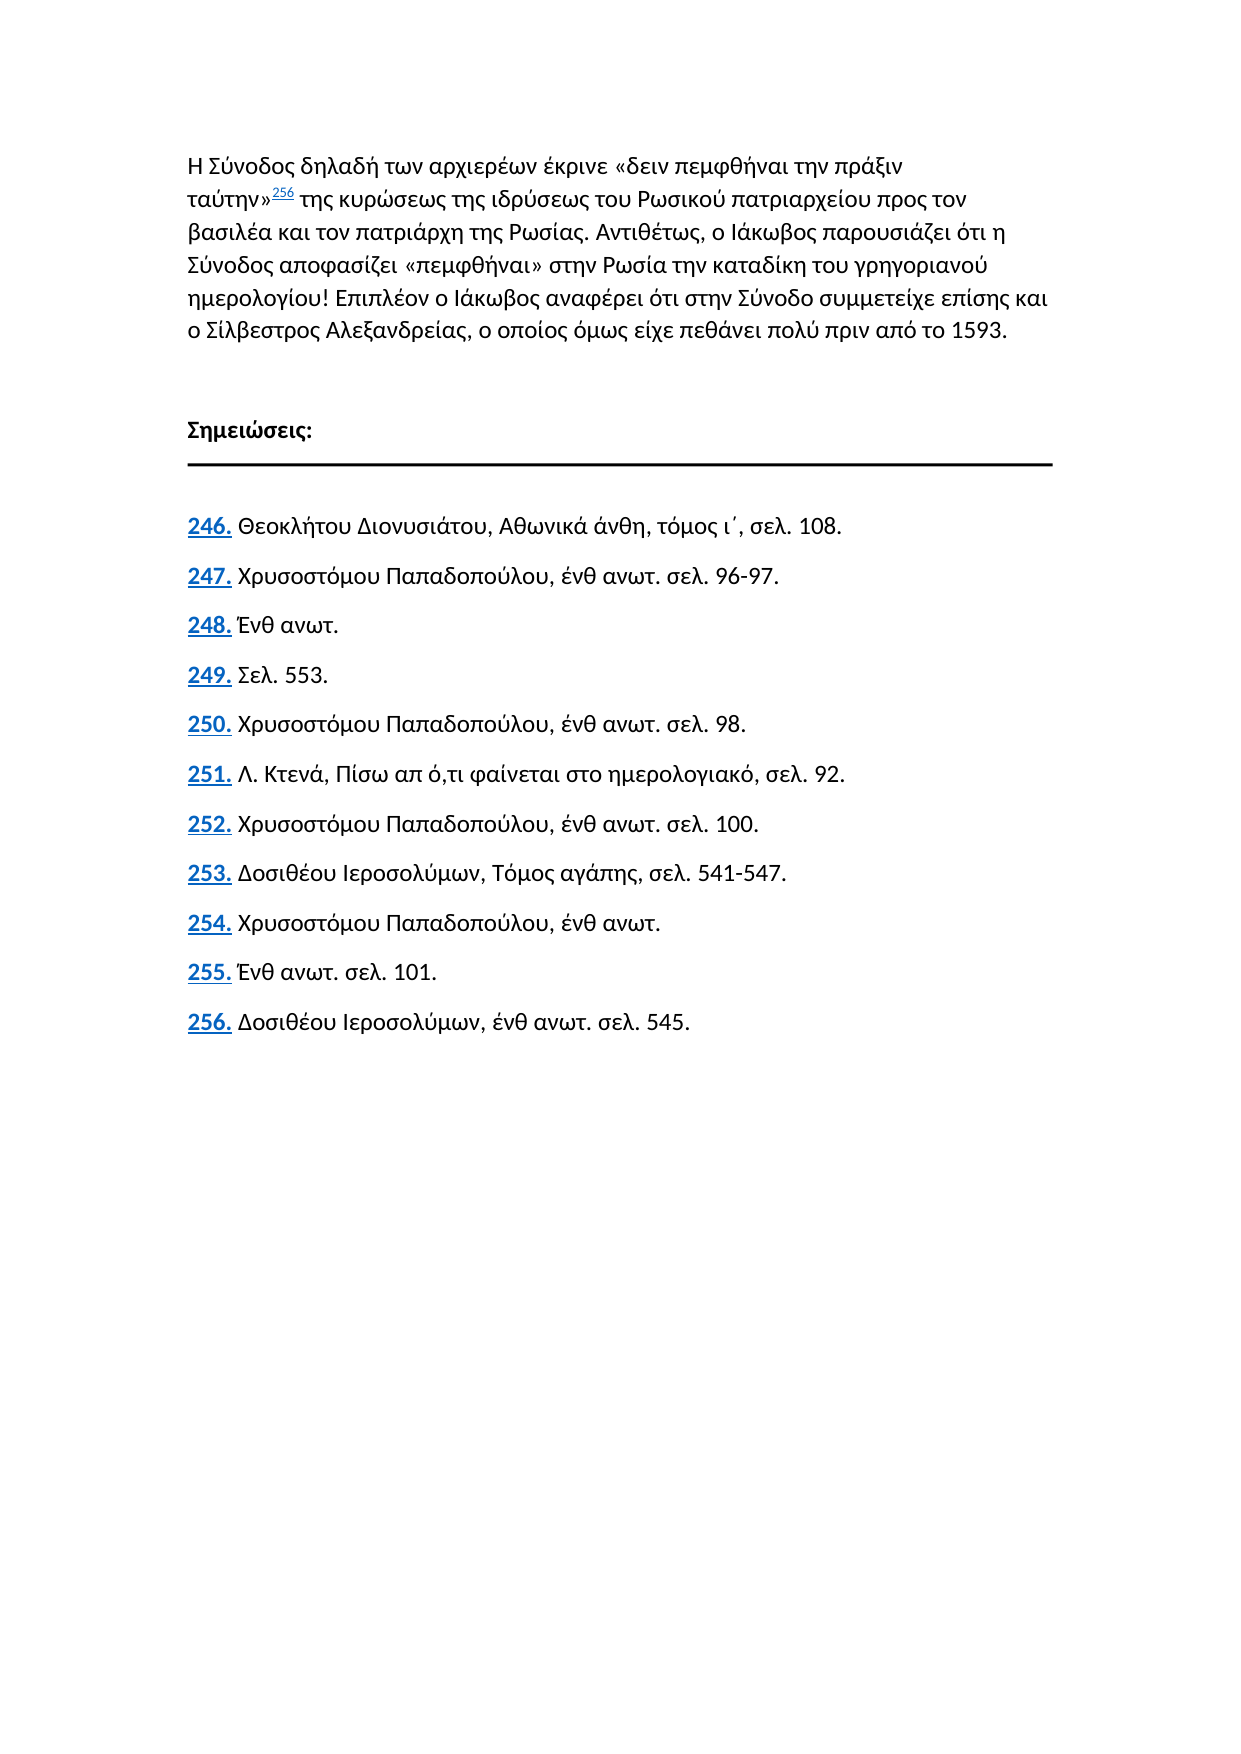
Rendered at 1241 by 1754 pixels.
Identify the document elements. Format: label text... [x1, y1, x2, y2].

text Η Σύνοδος δηλαδή των αρχιερέων έκρινε «δειν πεμφθήναι την πράξιν ταύτην»256 της κυρώσεως της ιδρύσεως του Ρωσικού πατριαρχείου προς τον βασιλέα και τον πατριάρχη της Ρωσίας. Αντιθέτως, ο Ιάκωβος παρουσιάζει ότι η Σύνοδος αποφασίζει «πεμφθήναι» στην Ρωσία την καταδίκη του γρηγοριανού ημερολογίου! Επιπλέον ο Ιάκωβος αναφέρει ότι στην Σύνοδο συμμετείχε επίσης και ο Σίλβεστρος Αλεξανδρείας, ο οποίος όμως είχε πεθάνει πολύ πριν από το 1593. [187, 150, 1053, 345]
text 255. Ένθ ανωτ. σελ. 101. [187, 956, 1053, 987]
text 254. Χρυσοστόμου Παπαδοπούλου, ένθ ανωτ. [187, 907, 1053, 937]
text 253. Δοσιθέου Ιεροσολύμων, Τόμος αγάπης, σελ. 541-547. [187, 857, 1053, 888]
text 252. Χρυσοστόμου Παπαδοπούλου, ένθ ανωτ. σελ. 100. [187, 808, 1053, 838]
text 247. Χρυσοστόμου Παπαδοπούλου, ένθ ανωτ. σελ. 96-97. [187, 560, 1053, 590]
text Σημειώσεις: [187, 414, 1053, 444]
text 250. Χρυσοστόμου Παπαδοπούλου, ένθ ανωτ. σελ. 98. [187, 708, 1053, 739]
text 249. Σελ. 553. [187, 659, 1053, 689]
text 251. Λ. Κτενά, Πίσω απ ό,τι φαίνεται στο ημερολογιακό, σελ. 92. [187, 758, 1053, 789]
text 248. Ένθ ανωτ. [187, 609, 1053, 640]
text 246. Θεοκλήτου Διονυσιάτου, Αθωνικά άνθη, τόμος ι΄, σελ. 108. [187, 510, 1053, 541]
text 256. Δοσιθέου Ιεροσολύμων, ένθ ανωτ. σελ. 545. [187, 1006, 1053, 1037]
